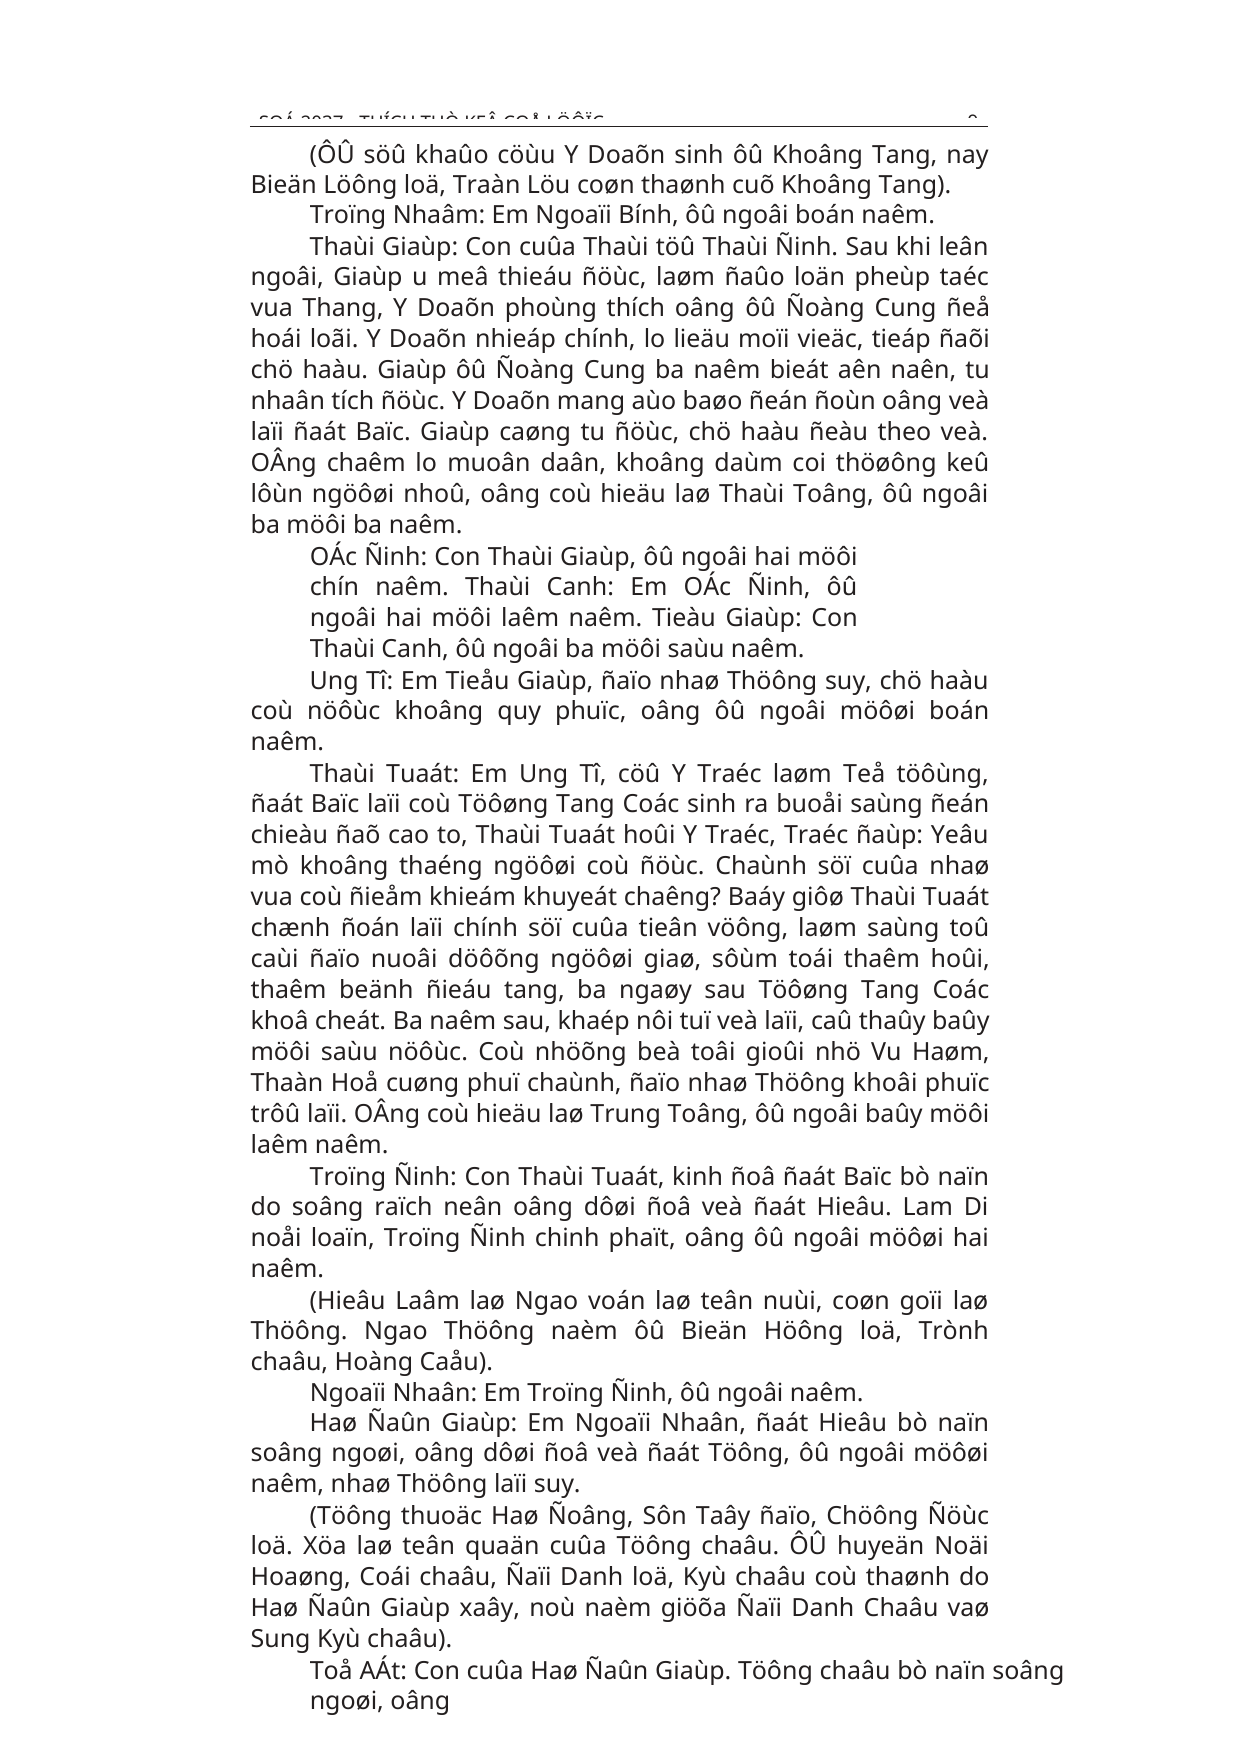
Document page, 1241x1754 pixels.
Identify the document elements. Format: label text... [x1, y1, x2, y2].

text Thaùi Tuaát: Em Ung Tî, cöû Y Traéc laøm Teå töôùng, ñaát Baïc laïi coù Töôøng Tang Coác sinh ra buoåi saùng ñeán chieàu ñaõ cao to, Thaùi Tuaát hoûi Y Traéc, Traéc ñaùp: Yeâu mò khoâng thaéng ngöôøi coù ñöùc. Chaùnh söï cuûa nhaø vua coù ñieåm khieám khuyeát chaêng? Baáy giôø Thaùi Tuaát chænh ñoán laïi chính söï cuûa tieân vöông, laøm saùng toû caùi ñaïo nuoâi döôõng ngöôøi giaø, sôùm toái thaêm hoûi, thaêm beänh ñieáu tang, ba ngaøy sau Töôøng Tang Coác khoâ cheát. Ba naêm sau, khaép nôi tuï veà laïi, caû thaûy baûy möôi saùu nöôùc. Coù nhöõng beà toâi gioûi nhö Vu Haøm, Thaàn Hoå cuøng phuï chaùnh, ñaïo nhaø Thöông khoâi phuïc trôû laïi. OÂng coù hieäu laø Trung Toâng, ôû ngoâi baûy möôi laêm naêm. [250, 758, 990, 1161]
text (Töông thuoäc Haø Ñoâng, Sôn Taây ñaïo, Chöông Ñöùc loä. Xöa laø teân quaän cuûa Töông chaâu. ÔÛ huyeän Noäi Hoaøng, Coái chaâu, Ñaïi Danh loä, Kyù chaâu coù thaønh do Haø Ñaûn Giaùp xaây, noù naèm giöõa Ñaïi Danh Chaâu vaø Sung Kyù chaâu). [250, 1500, 990, 1655]
text Toå AÁt: Con cuûa Haø Ñaûn Giaùp. Töông chaâu bò naïn soâng ngoøi, oâng [309, 1655, 1065, 1716]
text Ung Tî: Em Tieåu Giaùp, ñaïo nhaø Thöông suy, chö haàu coù nöôùc khoâng quy phuïc, oâng ôû ngoâi möôøi boán naêm. [250, 664, 990, 758]
text Thaùi Giaùp: Con cuûa Thaùi töû Thaùi Ñinh. Sau khi leân ngoâi, Giaùp u meâ thieáu ñöùc, laøm ñaûo loän pheùp taéc vua Thang, Y Doaõn phoùng thích oâng ôû Ñoàng Cung ñeå hoái loãi. Y Doaõn nhieáp chính, lo lieäu moïi vieäc, tieáp ñaõi chö haàu. Giaùp ôû Ñoàng Cung ba naêm bieát aên naên, tu nhaân tích ñöùc. Y Doaõn mang aùo baøo ñeán ñoùn oâng veà laïi ñaát Baïc. Giaùp caøng tu ñöùc, chö haàu ñeàu theo veà. OÂng chaêm lo muoân daân, khoâng daùm coi thöøông keû lôùn ngöôøi nhoû, oâng coù hieäu laø Thaùi Toâng, ôû ngoâi ba möôi ba naêm. [250, 230, 990, 541]
text OÁc Ñinh: Con Thaùi Giaùp, ôû ngoâi hai möôi chín naêm. Thaùi Canh: Em OÁc Ñinh, ôû ngoâi hai möôi laêm naêm. Tieàu Giaùp: Con Thaùi Canh, ôû ngoâi ba möôi saùu naêm. [309, 541, 858, 664]
text Troïng Ñinh: Con Thaùi Tuaát, kinh ñoâ ñaát Baïc bò naïn do soâng raïch neân oâng dôøi ñoâ veà ñaát Hieâu. Lam Di noåi loaïn, Troïng Ñinh chinh phaït, oâng ôû ngoâi möôøi hai naêm. [250, 1161, 990, 1285]
text Troïng Nhaâm: Em Ngoaïi Bính, ôû ngoâi boán naêm. [309, 200, 1065, 229]
text (Hieâu Laâm laø Ngao voán laø teân nuùi, coøn goïi laø Thöông. Ngao Thöông naèm ôû Bieän Höông loä, Trònh chaâu, Hoàng Caåu). [250, 1285, 990, 1378]
text Haø Ñaûn Giaùp: Em Ngoaïi Nhaân, ñaát Hieâu bò naïn soâng ngoøi, oâng dôøi ñoâ veà ñaát Töông, ôû ngoâi möôøi naêm, nhaø Thöông laïi suy. [250, 1407, 990, 1500]
text Ngoaïi Nhaân: Em Troïng Ñinh, ôû ngoâi naêm. [309, 1378, 1065, 1407]
text (ÔÛ söû khaûo cöùu Y Doaõn sinh ôû Khoâng Tang, nay Bieän Löông loä, Traàn Löu coøn thaønh cuõ Khoâng Tang). [250, 138, 990, 200]
